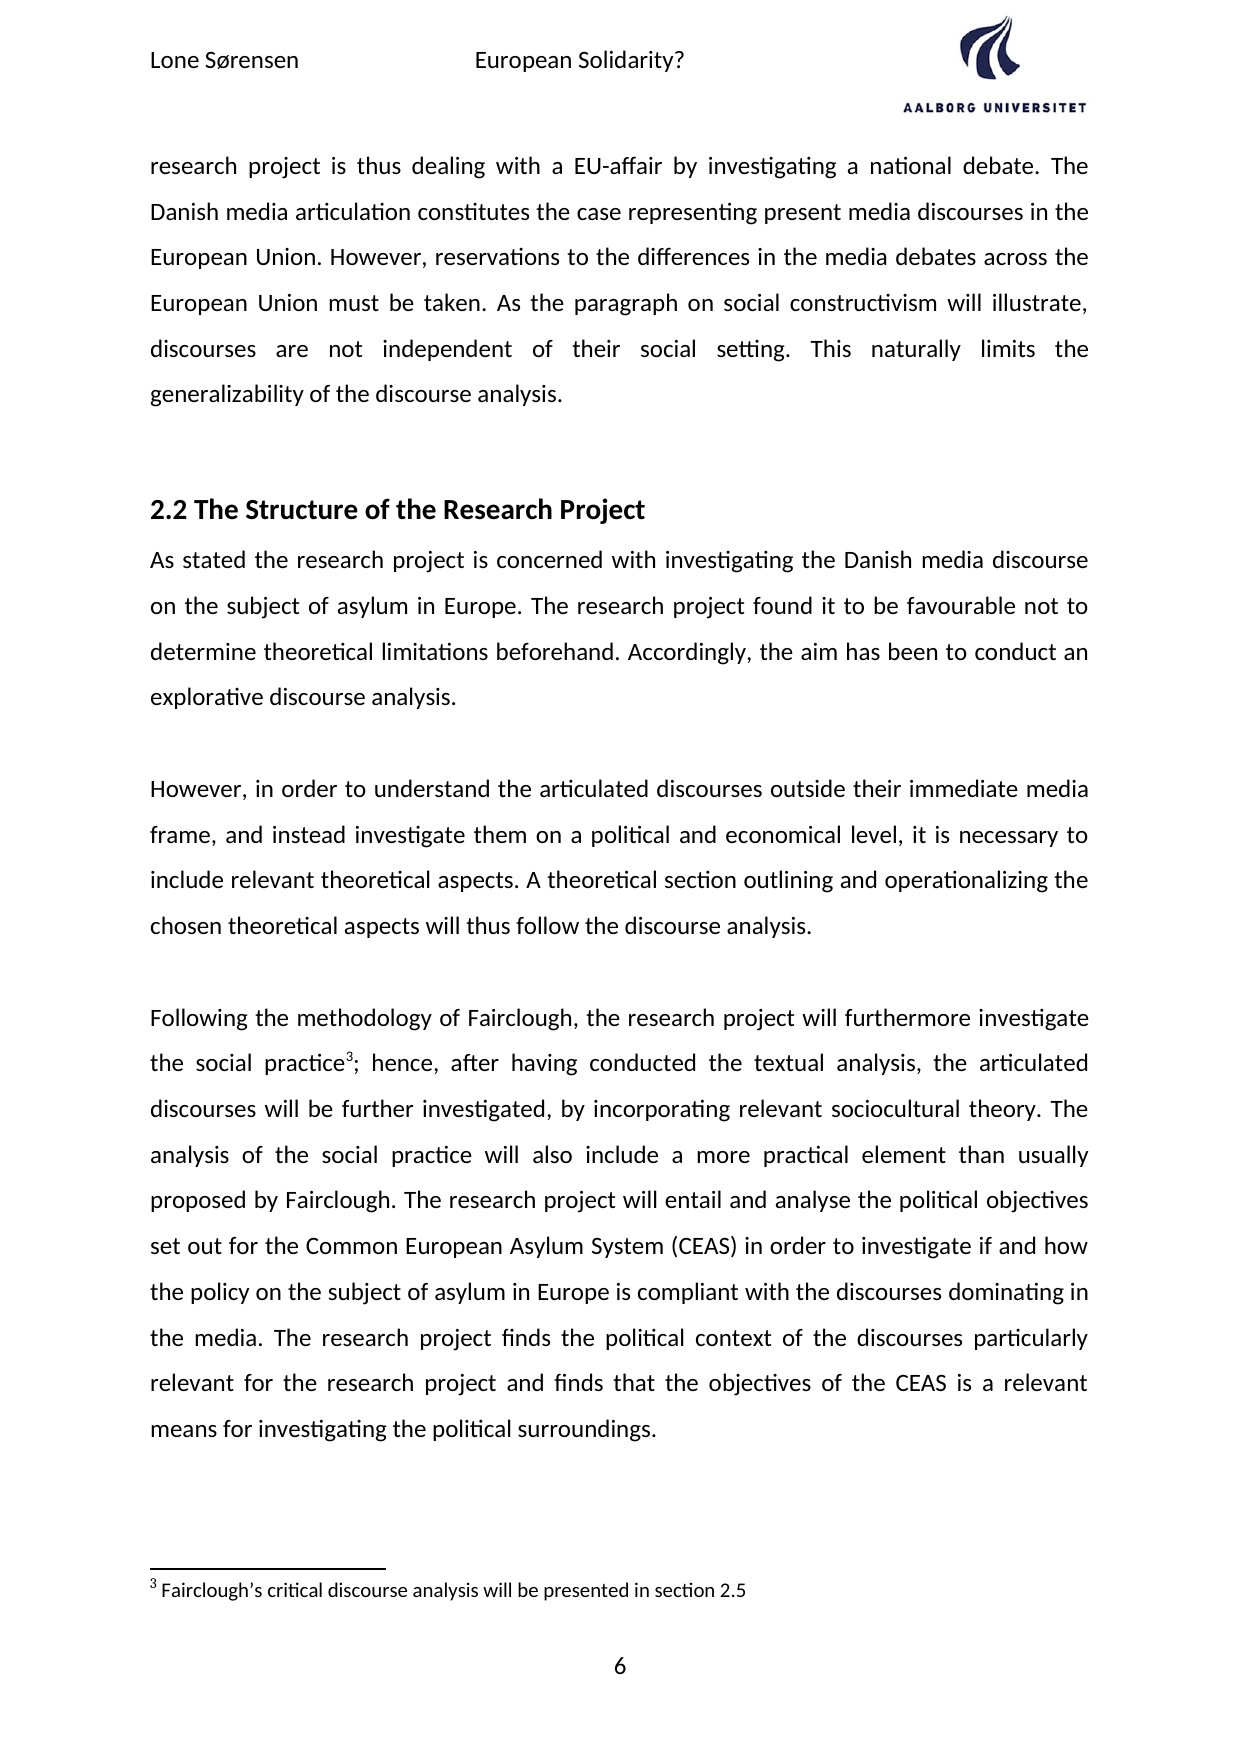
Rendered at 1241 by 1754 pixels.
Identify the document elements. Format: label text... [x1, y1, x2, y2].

text As stated the research project is concerned with investigating the Danish media discourse on the subject of asylum in Europe. The research project found it to be favourable not to determine theoretical limitations beforehand. Accordingly, the aim has been to conduct an explorative discourse analysis. [150, 544, 1090, 712]
text Following the methodology of Fairclough, the research project will furthermore investigate the social practice; hence, after having conducted the textual analysis, the articulated discourses will be further investigated, by incorporating relevant sociocultural theory. The analysis of the social practice will also include a more practical element than usually proposed by Fairclough. The research project will entail and analyse the political objectives set out for the Common European Asylum System (CEAS) in order to investigate if and how the policy on the subject of asylum in Europe is compliant with the discourses dominating in the media. The research project finds the political context of the discourses particularly relevant for the research project and finds that the objectives of the CEAS is a relevant means for investigating the political surroundings. [150, 1002, 1090, 1444]
picture [900, 0, 1092, 137]
subtitle 2.2 The Structure of the Research Project [150, 491, 1090, 527]
text However, in order to understand the articulated discourses outside their immediate media frame, and instead investigate them on a political and economical level, it is necessary to include relevant theoretical aspects. A theoretical section outlining and operationalizing the chosen theoretical aspects will thus follow the discourse analysis. [150, 773, 1090, 941]
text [150, 150, 1090, 409]
